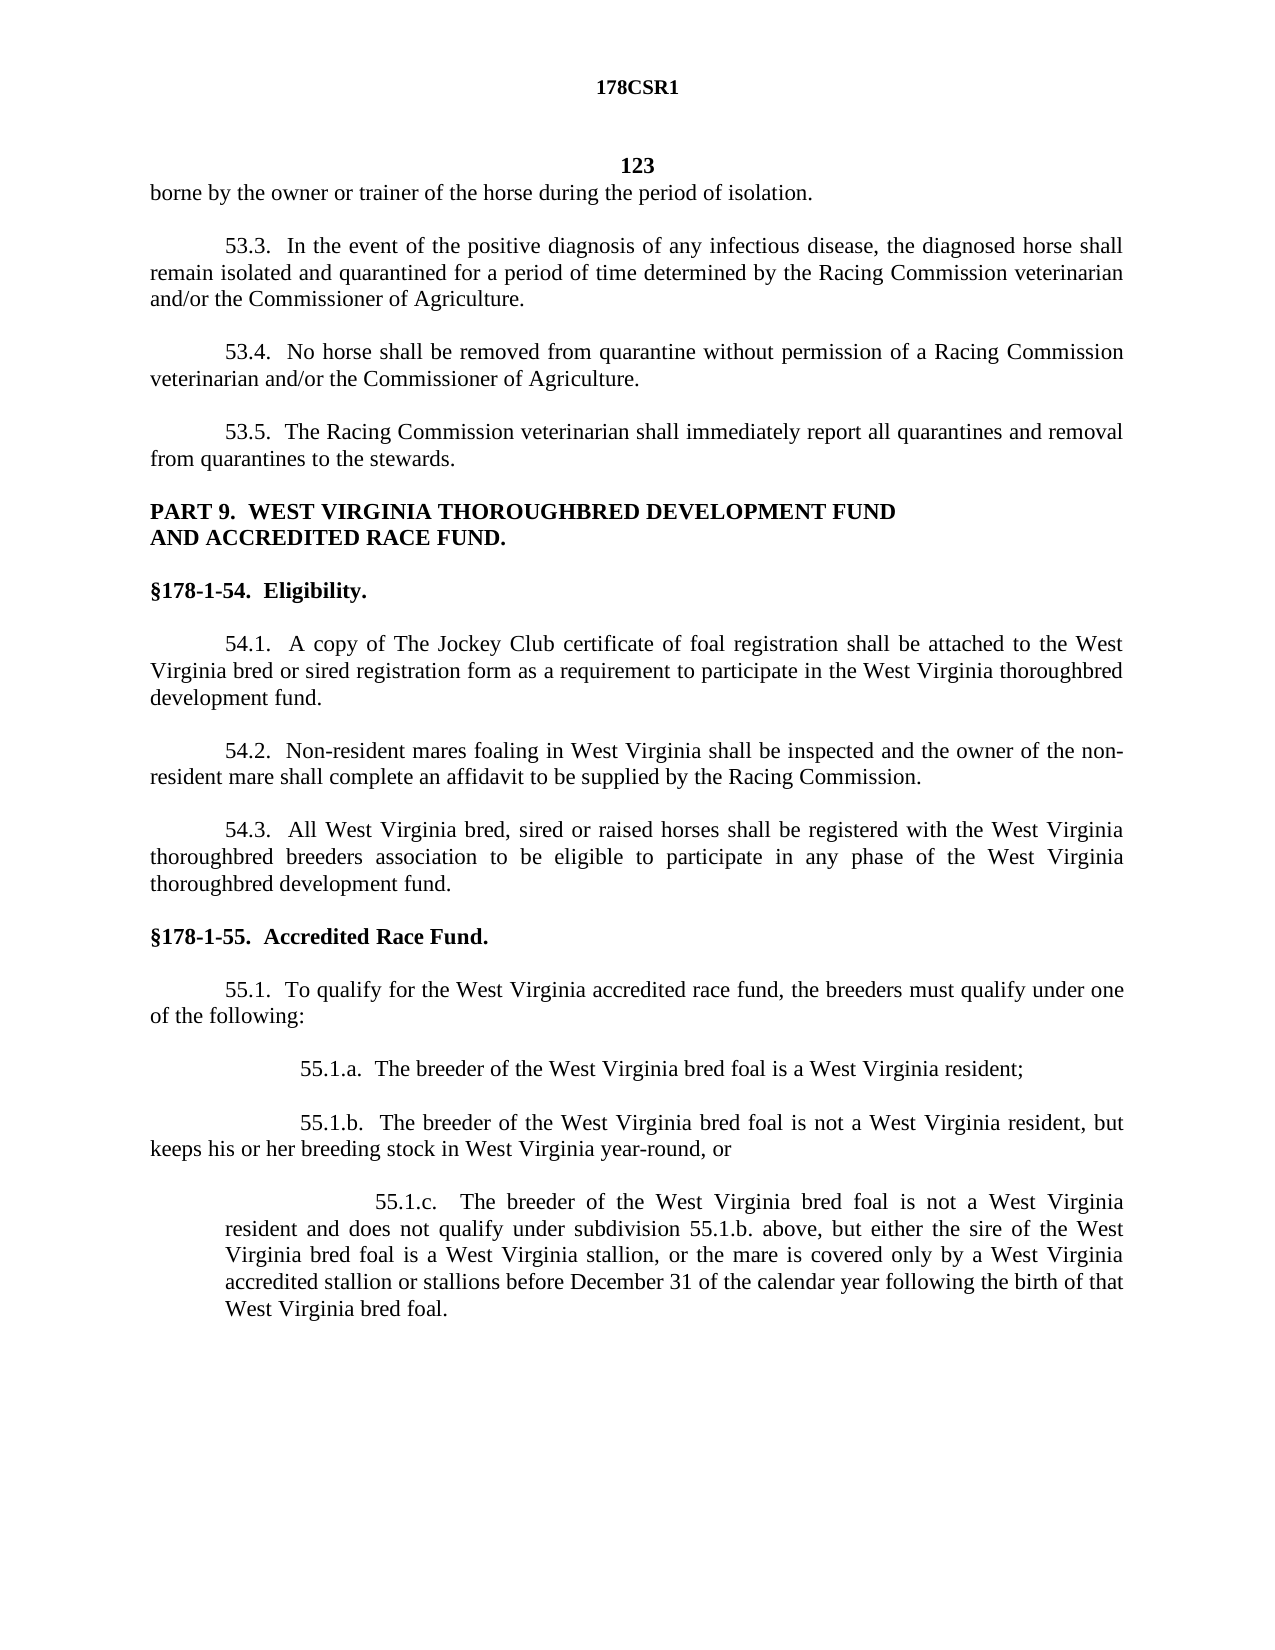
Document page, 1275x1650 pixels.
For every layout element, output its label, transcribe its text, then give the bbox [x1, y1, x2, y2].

text 55.1.b. The breeder of the West Virginia bred foal is not a West Virginia resident, but keeps his or her breeding stock in West Virginia year-round, or [150, 1108, 1125, 1162]
text AND ACCREDITED RACE FUND. [150, 524, 1125, 551]
text 54.2. Non-resident mares foaling in West Virginia shall be inspected and the owner of the non-resident mare shall complete an affidavit to be supplied by the Racing Commission. [150, 737, 1125, 790]
text 54.3. All West Virginia bred, sired or raised horses shall be registered with the West Virginia thoroughbred breeders association to be eligible to participate in any phase of the West Virginia thoroughbred development fund. [150, 816, 1125, 896]
text 54.1. A copy of The Jockey Club certificate of foal registration shall be attached to the West Virginia bred or sired registration form as a requirement to participate in the West Virginia thoroughbred development fund. [150, 630, 1125, 710]
text §178-1-54. Eligibility. [150, 577, 1125, 604]
text PART 9. WEST VIRGINIA THOROUGHBRED DEVELOPMENT FUND [150, 497, 1125, 524]
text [150, 152, 1125, 205]
text 55.1. To qualify for the West Virginia accredited race fund, the breeders must qualify under one of the following: [150, 976, 1125, 1029]
text 53.4. No horse shall be removed from quarantine without permission of a Racing Commission veterinarian and/or the Commissioner of Agriculture. [150, 338, 1125, 391]
text 55.1.c. The breeder of the West Virginia bred foal is not a West Virginia resident and does not qualify under subdivision 55.1.b. above, but either the sire of the West Virginia bred foal is a West Virginia stallion, or the mare is covered only by a West Virginia accredited stallion or stallions before December 31 of the calendar year following the birth of that West Virginia bred foal. [225, 1188, 1125, 1321]
text 53.3. In the event of the positive diagnosis of any infectious disease, the diagnosed horse shall remain isolated and quarantined for a period of time determined by the Racing Commission veterinarian and/or the Commissioner of Agriculture. [150, 232, 1125, 312]
text 55.1.a. The breeder of the West Virginia bred foal is a West Virginia resident; [150, 1055, 1125, 1082]
text §178-1-55. Accredited Race Fund. [150, 922, 1125, 949]
text 53.5. The Racing Commission veterinarian shall immediately report all quarantines and removal from quarantines to the stewards. [150, 418, 1125, 471]
